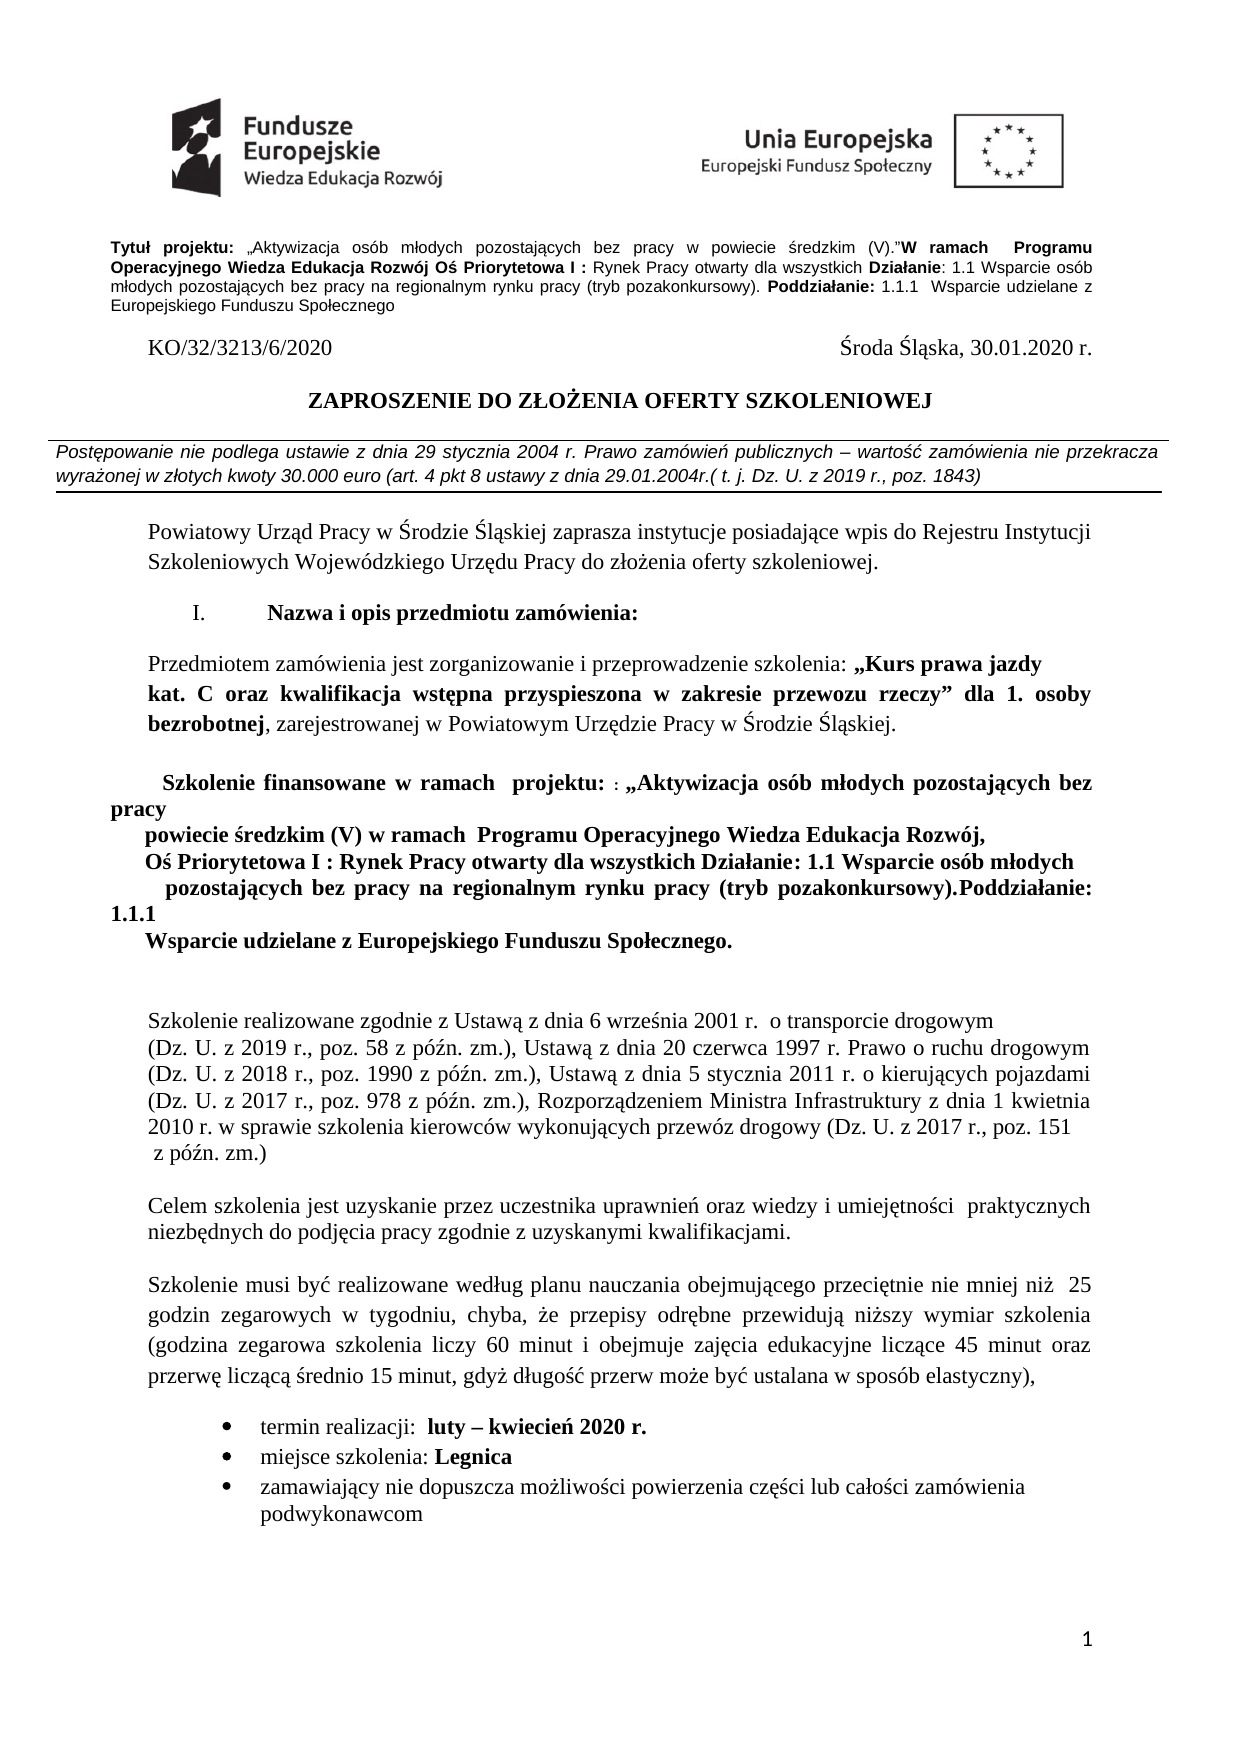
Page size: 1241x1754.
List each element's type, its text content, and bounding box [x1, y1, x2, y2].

text Szkolenie realizowane zgodnie z Ustawą z dnia 6 września 2001 r. o transporcie drogowym [148, 1008, 1093, 1034]
text z późn. zm.) [148, 1139, 1093, 1166]
text ZAPROSZENIE DO ZŁOŻENIA OFERTY SZKOLENIOWEJ [148, 387, 1093, 413]
text kat. C oraz kwalifikacja wstępna przyspieszona w zakresie przewozu rzeczy” dla 1. osoby bezrobotnej, zarejestrowanej w Powiatowym Urzędzie Pracy w Środzie Śląskiej. [148, 680, 1093, 737]
picture [147, 73, 1093, 219]
text Wsparcie udzielane z Europejskiego Funduszu Społecznego. [110, 927, 1093, 953]
text (Dz. U. z 2019 r., poz. 58 z późn. zm.), Ustawą z dnia 20 czerwca 1997 r. Prawo o ruchu drogowym (Dz. U. z 2018 r., poz. 1990 z późn. zm.), Ustawą z dnia 5 stycznia 2011 r. o kierujących pojazdami (Dz. U. z 2017 r., poz. 978 z późn. zm.), Rozporządzeniem Ministra Infrastruktury z dnia 1 kwietnia 2010 r. w sprawie szkolenia kierowców wykonujących przewóz drogowy (Dz. U. z 2017 r., poz. 151 [148, 1034, 1093, 1139]
table_header Postępowanie nie podlega ustawie z dnia 29 stycznia 2004 r. Prawo zamówień publicznych – wartość zamówienia nie przekracza wyrażonej w złotych kwoty 30.000 euro (art. 4 pkt 8 ustawy z dnia 29.01.2004r.( t. j. Dz. U. z 2019 r., poz. 1843) [48, 441, 1169, 518]
list Nazwa i opis przedmiotu zamówienia: [192, 599, 1093, 625]
list zamawiający nie dopuszcza możliwości powierzenia części lub całości zamówienia podwykonawcom [223, 1473, 1093, 1526]
text Celem szkolenia jest uzyskanie przez uczestnika uprawnień oraz wiedzy i umiejętności praktycznych niezbędnych do podjęcia pracy zgodnie z uzyskanymi kwalifikacjami. [148, 1192, 1093, 1245]
text KO/32/3213/6/2020 Środa Śląska, 30.01.2020 r. [148, 334, 1093, 360]
list termin realizacji: luty – kwiecień 2020 r. [223, 1413, 1093, 1439]
text Szkolenie musi być realizowane według planu nauczania obejmującego przeciętnie nie mniej niż 25 godzin zegarowych w tygodniu, chyba, że przepisy odrębne przewidują niższy wymiar szkolenia (godzina zegarowa szkolenia liczy 60 minut i obejmuje zajęcia edukacyjne liczące 45 minut oraz przerwę liczącą średnio 15 minut, gdyż długość przerw może być ustalana w sposób elastyczny), [148, 1271, 1093, 1388]
text pozostających bez pracy na regionalnym rynku pracy (tryb pozakonkursowy).Poddziałanie: 1.1.1 [110, 874, 1093, 927]
text Przedmiotem zamówienia jest zorganizowanie i przeprowadzenie szkolenia: „Kurs prawa jazdy [148, 650, 1093, 676]
text Szkolenie finansowane w ramach projektu: : „Aktywizacja osób młodych pozostających bez pracy [110, 769, 1093, 821]
text powiecie średzkim (V) w ramach Programu Operacyjnego Wiedza Edukacja Rozwój, [110, 821, 1093, 848]
list miejsce szkolenia: Legnica [223, 1443, 1093, 1469]
text Oś Priorytetowa I : Rynek Pracy otwarty dla wszystkich Działanie: 1.1 Wsparcie osób młodych [110, 848, 1093, 874]
text Powiatowy Urząd Pracy w Środzie Śląskiej zaprasza instytucje posiadające wpis do Rejestru Instytucji Szkoleniowych Wojewódzkiego Urzędu Pracy do złożenia oferty szkoleniowej. [148, 518, 1093, 574]
